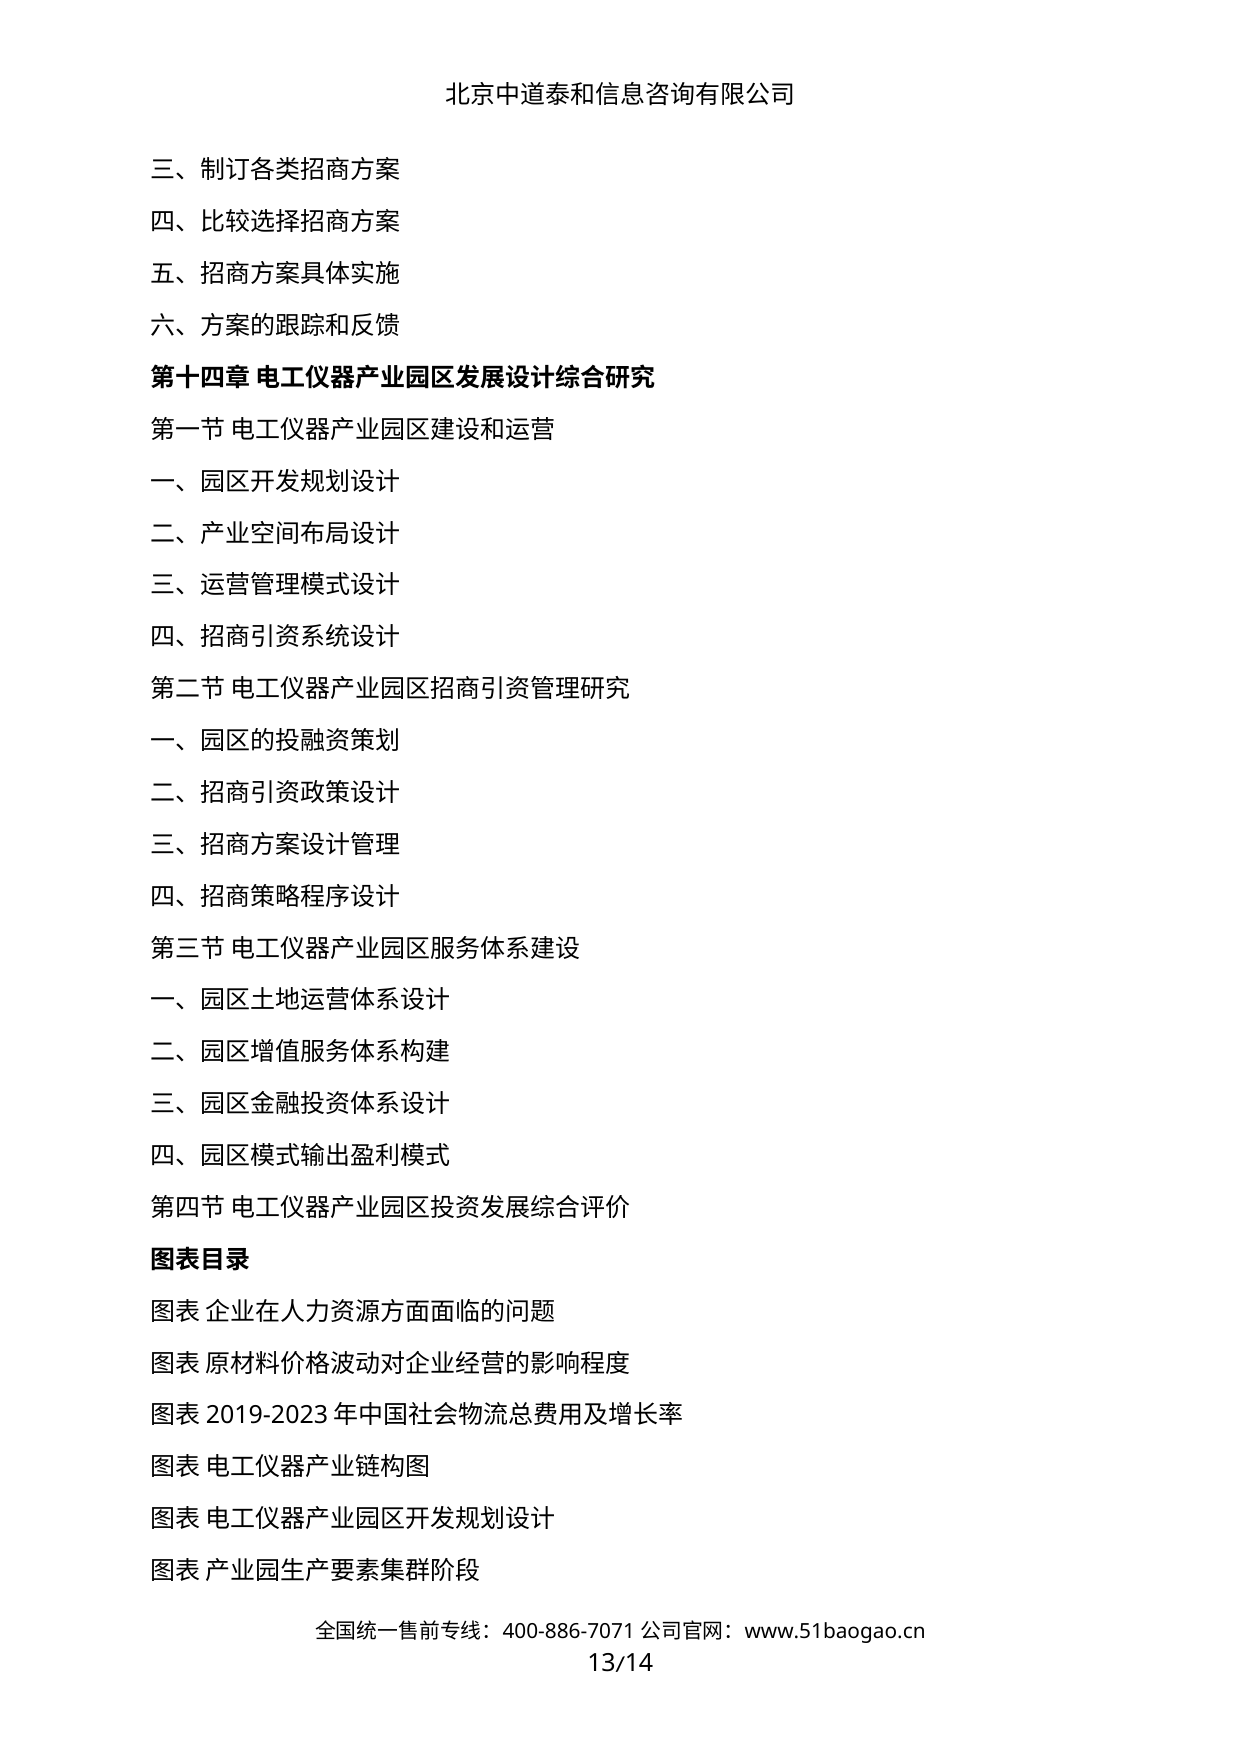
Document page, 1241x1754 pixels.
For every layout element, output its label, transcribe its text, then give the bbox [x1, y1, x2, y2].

text 一、园区开发规划设计 [150, 461, 1090, 497]
text 图表 企业在人力资源方面面临的问题 [150, 1291, 1090, 1327]
text 图表 2019-2023年中国社会物流总费用及增长率 [150, 1395, 1090, 1431]
text 六、方案的跟踪和反馈 [150, 306, 1090, 342]
text 图表 原材料价格波动对企业经营的影响程度 [150, 1343, 1090, 1379]
text 一、园区土地运营体系设计 [150, 980, 1090, 1016]
text 图表 产业园生产要素集群阶段 [150, 1551, 1090, 1587]
text 第一节 电工仪器产业园区建设和运营 [150, 409, 1090, 446]
text 四、招商引资系统设计 [150, 617, 1090, 653]
text 第二节 电工仪器产业园区招商引资管理研究 [150, 669, 1090, 705]
text 五、招商方案具体实施 [150, 254, 1090, 290]
text 四、园区模式输出盈利模式 [150, 1136, 1090, 1172]
text 四、招商策略程序设计 [150, 876, 1090, 912]
text 二、招商引资政策设计 [150, 772, 1090, 809]
text 三、招商方案设计管理 [150, 824, 1090, 861]
text 二、园区增值服务体系构建 [150, 1032, 1090, 1068]
text 二、产业空间布局设计 [150, 513, 1090, 549]
text 图表目录 [150, 1239, 1090, 1276]
text 第十四章 电工仪器产业园区发展设计综合研究 [150, 357, 1090, 394]
text 图表 电工仪器产业链构图 [150, 1447, 1090, 1483]
text 图表 电工仪器产业园区开发规划设计 [150, 1499, 1090, 1535]
text 一、园区的投融资策划 [150, 721, 1090, 757]
text 三、运营管理模式设计 [150, 565, 1090, 601]
text 三、制订各类招商方案 [150, 150, 1090, 186]
text 第三节 电工仪器产业园区服务体系建设 [150, 928, 1090, 964]
text 四、比较选择招商方案 [150, 202, 1090, 238]
text 三、园区金融投资体系设计 [150, 1084, 1090, 1120]
text 第四节 电工仪器产业园区投资发展综合评价 [150, 1187, 1090, 1224]
